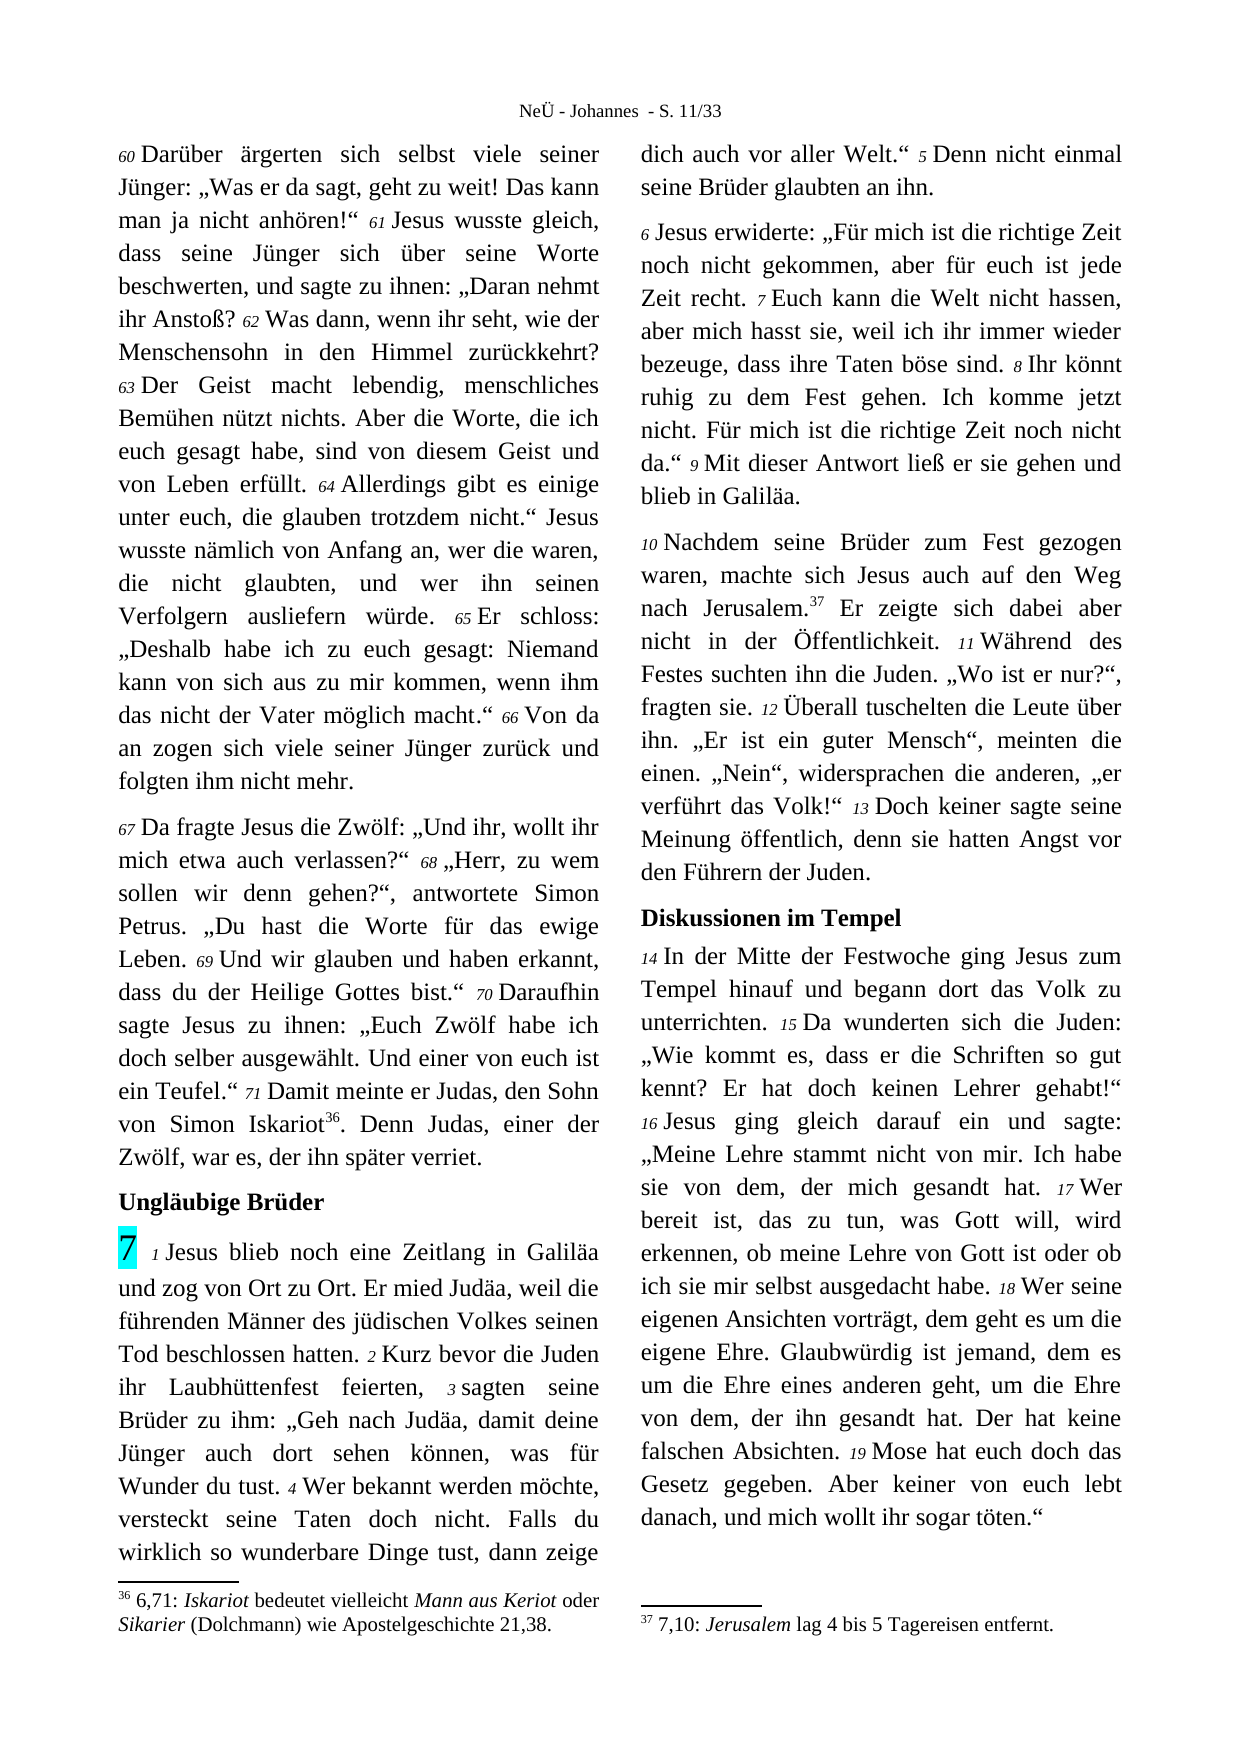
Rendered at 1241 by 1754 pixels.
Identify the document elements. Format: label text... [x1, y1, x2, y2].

text 10 Nachdem seine Brüder zum Fest gezogen waren, machte sich Jesus auch auf den Weg nach Jerusalem. Er zeigte sich dabei aber nicht in der Öffentlichkeit. 11 Während des Festes suchten ihn die Juden. „Wo ist er nur?“, fragten sie. 12 Überall tuschelten die Leute über ihn. „Er ist ein guter Mensch“, meinten die einen. „Nein“, widersprachen die anderen, „er verführt das Volk!“ 13 Doch keiner sagte seine Meinung öffentlich, denn sie hatten Angst vor den Führern der Juden. [641, 527, 1122, 886]
text 60 Darüber ärgerten sich selbst viele seiner Jünger: „Was er da sagt, geht zu weit! Das kann man ja nicht anhören!“ 61 Jesus wusste gleich, dass seine Jünger sich über seine Worte beschwerten, und sagte zu ihnen: „Daran nehmt ihr Anstoß? 62 Was dann, wenn ihr seht, wie der Menschensohn in den Himmel zurückkehrt? 63 Der Geist macht lebendig, menschliches Bemühen nützt nichts. Aber die Worte, die ich euch gesagt habe, sind von diesem Geist und von Leben erfüllt. 64 Allerdings gibt es einige unter euch, die glauben trotzdem nicht.“ Jesus wusste nämlich von Anfang an, wer die waren, die nicht glaubten, und wer ihn seinen Verfolgern ausliefern würde. 65 Er schloss: „Deshalb habe ich zu euch gesagt: Niemand kann von sich aus zu mir kommen, wenn ihm das nicht der Vater möglich macht.“ 66 Von da an zogen sich viele seiner Jünger zurück und folgten ihm nicht mehr. [118, 139, 599, 795]
text 7 1 Jesus blieb noch eine Zeitlang in Galiläa und zog von Ort zu Ort. Er mied Judäa, weil die führenden Männer des jüdischen Volkes seinen Tod beschlossen hatten. 2 Kurz bevor die Juden ihr Laubhüttenfest feierten, 3 sagten seine Brüder zu ihm: „Geh nach Judäa, damit deine Jünger auch dort sehen können, was für Wunder du tust. 4 Wer bekannt werden möchte, versteckt seine Taten doch nicht. Falls du wirklich so wunderbare Dinge tust, dann zeige dich auch vor aller Welt.“ 5 Denn nicht einmal seine Brüder glaubten an ihn. [118, 1226, 599, 1566]
text 6 Jesus erwiderte: „Für mich ist die richtige Zeit noch nicht gekommen, aber für euch ist jede Zeit recht. 7 Euch kann die Welt nicht hassen, aber mich hasst sie, weil ich ihr immer wieder bezeuge, dass ihre Taten böse sind. 8 Ihr könnt ruhig zu dem Fest gehen. Ich komme jetzt nicht. Für mich ist die richtige Zeit noch nicht da.“ 9 Mit dieser Antwort ließ er sie gehen und blieb in Galiläa. [641, 217, 1122, 510]
text Ungläubige Brüder [118, 1187, 599, 1216]
text Diskussionen im Tempel [641, 903, 1122, 931]
text 67 Da fragte Jesus die Zwölf: „Und ihr, wollt ihr mich etwa auch verlassen?“ 68 „Herr, zu wem sollen wir denn gehen?“, antwortete Simon Petrus. „Du hast die Worte für das ewige Leben. 69 Und wir glauben und haben erkannt, dass du der Heilige Gottes bist.“ 70 Daraufhin sagte Jesus zu ihnen: „Euch Zwölf habe ich doch selber ausgewählt. Und einer von euch ist ein Teufel.“ 71 Damit meinte er Judas, den Sohn von Simon Iskariot. Denn Judas, einer der Zwölf, war es, der ihn später verriet. [118, 812, 599, 1171]
text 14 In der Mitte der Festwoche ging Jesus zum Tempel hinauf und begann dort das Volk zu unterrichten. 15 Da wunderten sich die Juden: „Wie kommt es, dass er die Schriften so gut kennt? Er hat doch keinen Lehrer gehabt!“ 16 Jesus ging gleich darauf ein und sagte: „Meine Lehre stammt nicht von mir. Ich habe sie von dem, der mich gesandt hat. 17 Wer bereit ist, das zu tun, was Gott will, wird erkennen, ob meine Lehre von Gott ist oder ob ich sie mir selbst ausgedacht habe. 18 Wer seine eigenen Ansichten vorträgt, dem geht es um die eigene Ehre. Glaubwürdig ist jemand, dem es um die Ehre eines anderen geht, um die Ehre von dem, der ihn gesandt hat. Der hat keine falschen Absichten. 19 Mose hat euch doch das Gesetz gegeben. Aber keiner von euch lebt danach, und mich wollt ihr sogar töten.“ [641, 941, 1122, 1531]
